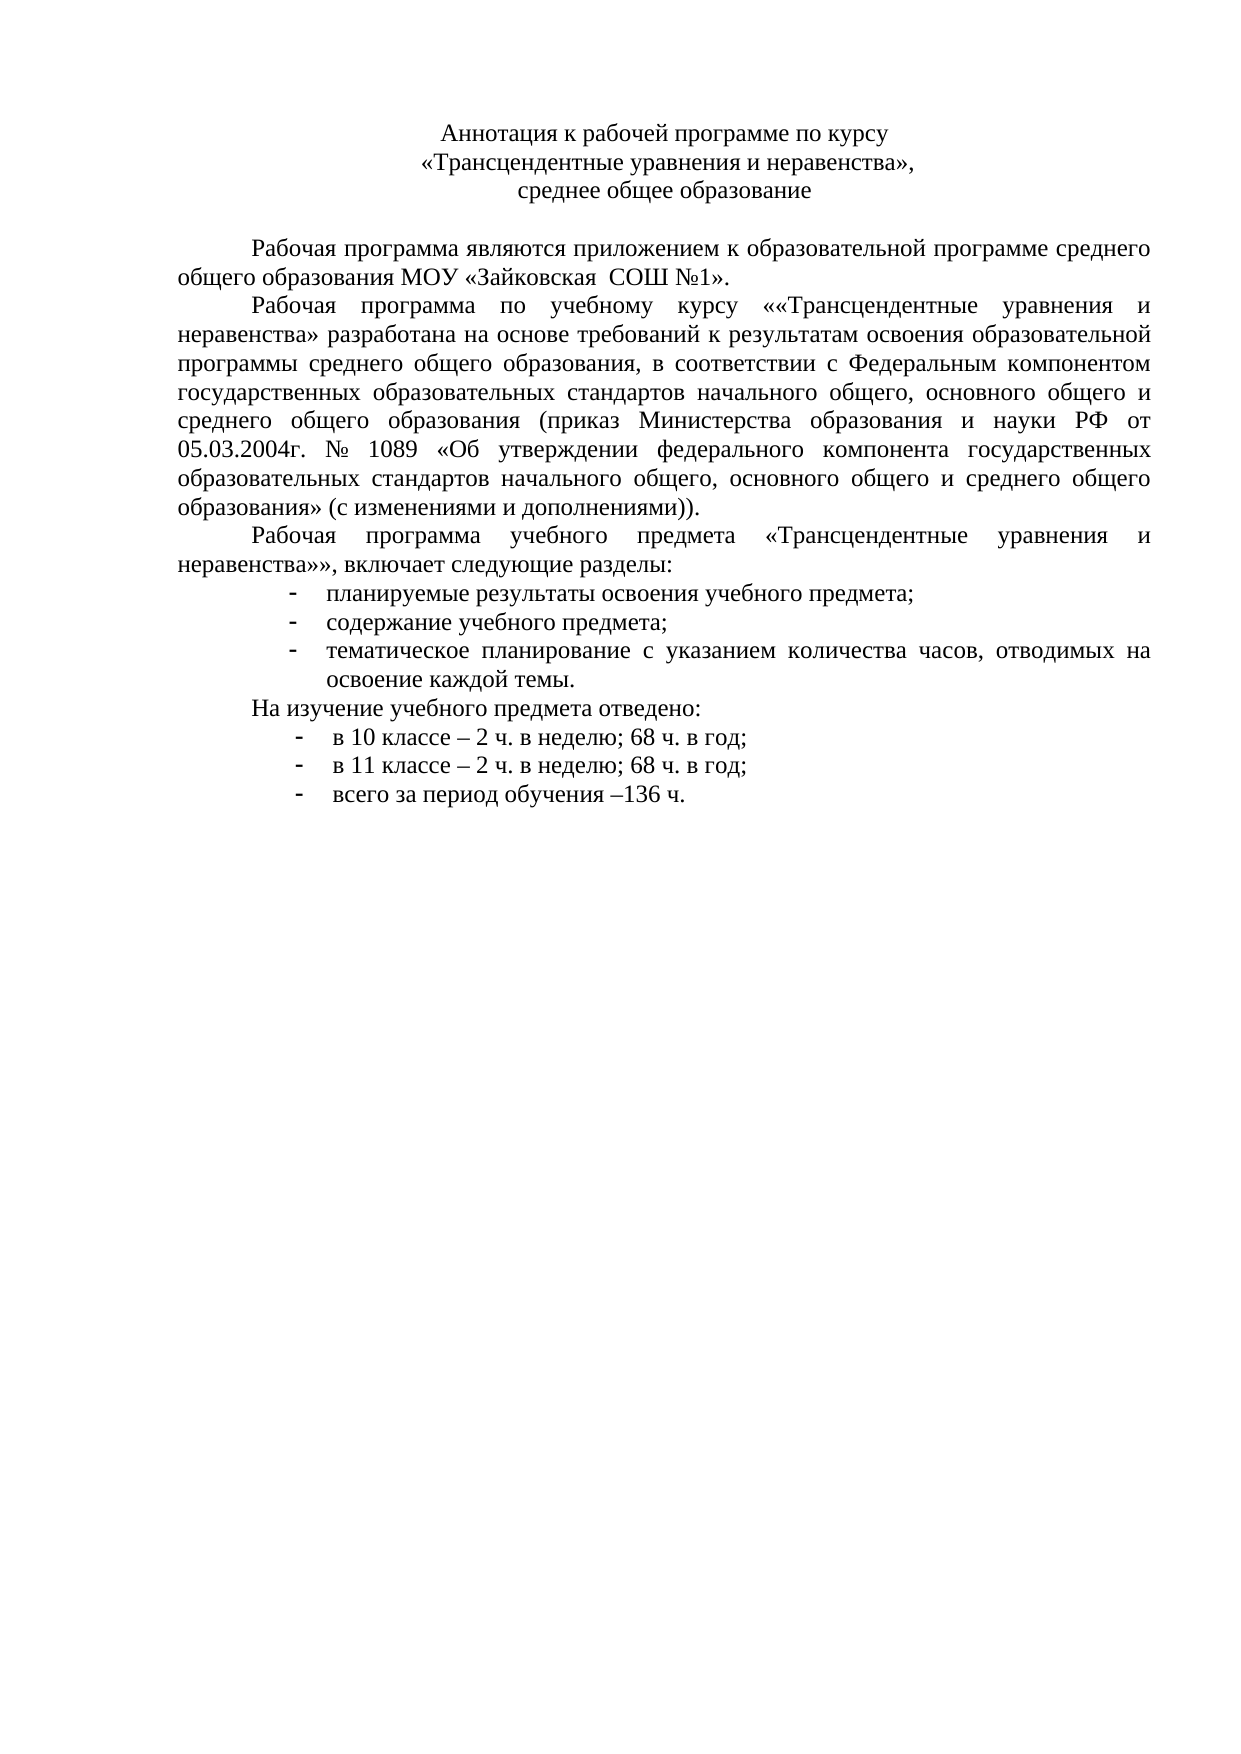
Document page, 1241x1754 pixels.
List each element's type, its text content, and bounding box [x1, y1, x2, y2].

list в 11 классе – 2 ч. в неделю; 68 ч. в год; [295, 751, 1152, 779]
list планируемые результаты освоения учебного предмета; [288, 578, 1152, 607]
text Рабочая программа по учебному курсу ««Трансцендентные уравнения и неравенства» разработана на основе требований к результатам освоения образовательной программы среднего общего образования, в соответствии с Федеральным компонентом государственных образовательных стандартов начального общего, основного общего и среднего общего образования (приказ Министерства образования и науки РФ от 05.03.2004г. № 1089 «Об утверждении федерального компонента государственных образовательных стандартов начального общего, основного общего и среднего общего образования» (с изменениями и дополнениями)). [177, 291, 1152, 521]
text «Трансцендентные уравнения и неравенства», [177, 147, 1152, 176]
list тематическое планирование с указанием количества часов, отводимых на освоение каждой темы. [288, 636, 1152, 693]
text Аннотация к рабочей программе по курсу [177, 118, 1152, 147]
list в 10 классе – 2 ч. в неделю; 68 ч. в год; [295, 722, 1152, 751]
text Рабочая программа учебного предмета «Трансцендентные уравнения и неравенства»», включает следующие разделы: [177, 521, 1152, 578]
text среднее общее образование [177, 176, 1152, 204]
text Рабочая программа являются приложением к образовательной программе среднего общего образования МОУ «Зайковская СОШ №1». [177, 233, 1152, 291]
list содержание учебного предмета; [288, 607, 1152, 636]
text На изучение учебного предмета отведено: [177, 693, 1152, 722]
list всего за период обучения –136 ч. [295, 779, 1152, 808]
